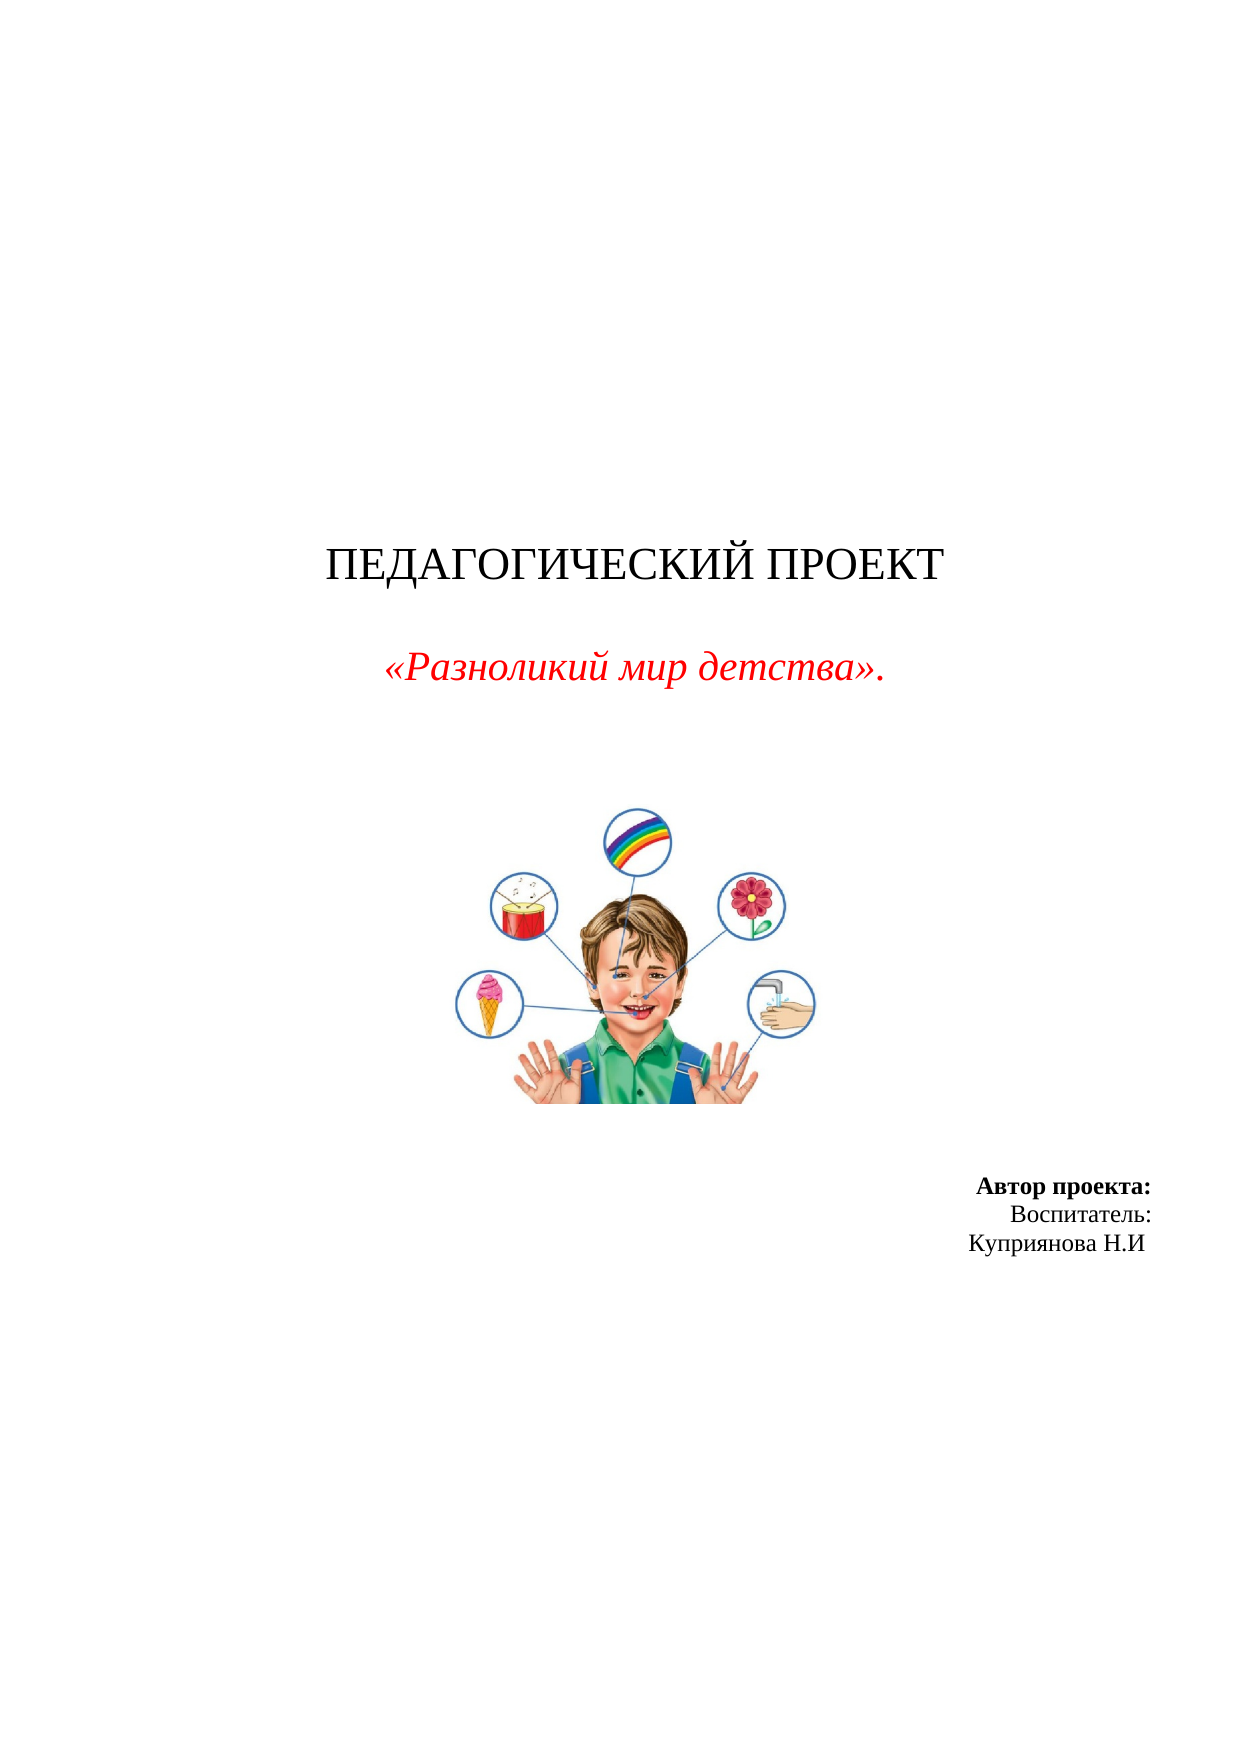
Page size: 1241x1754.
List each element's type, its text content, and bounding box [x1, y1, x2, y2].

text Воспитатель: [118, 1199, 1152, 1228]
text Автор проекта: [118, 1171, 1152, 1199]
picture [445, 804, 825, 1104]
text «Разноликий мир детства». [118, 642, 1152, 690]
text Куприянова Н.И [118, 1228, 1152, 1257]
text ПЕДАГОГИЧЕСКИЙ ПРОЕКТ [118, 536, 1152, 589]
